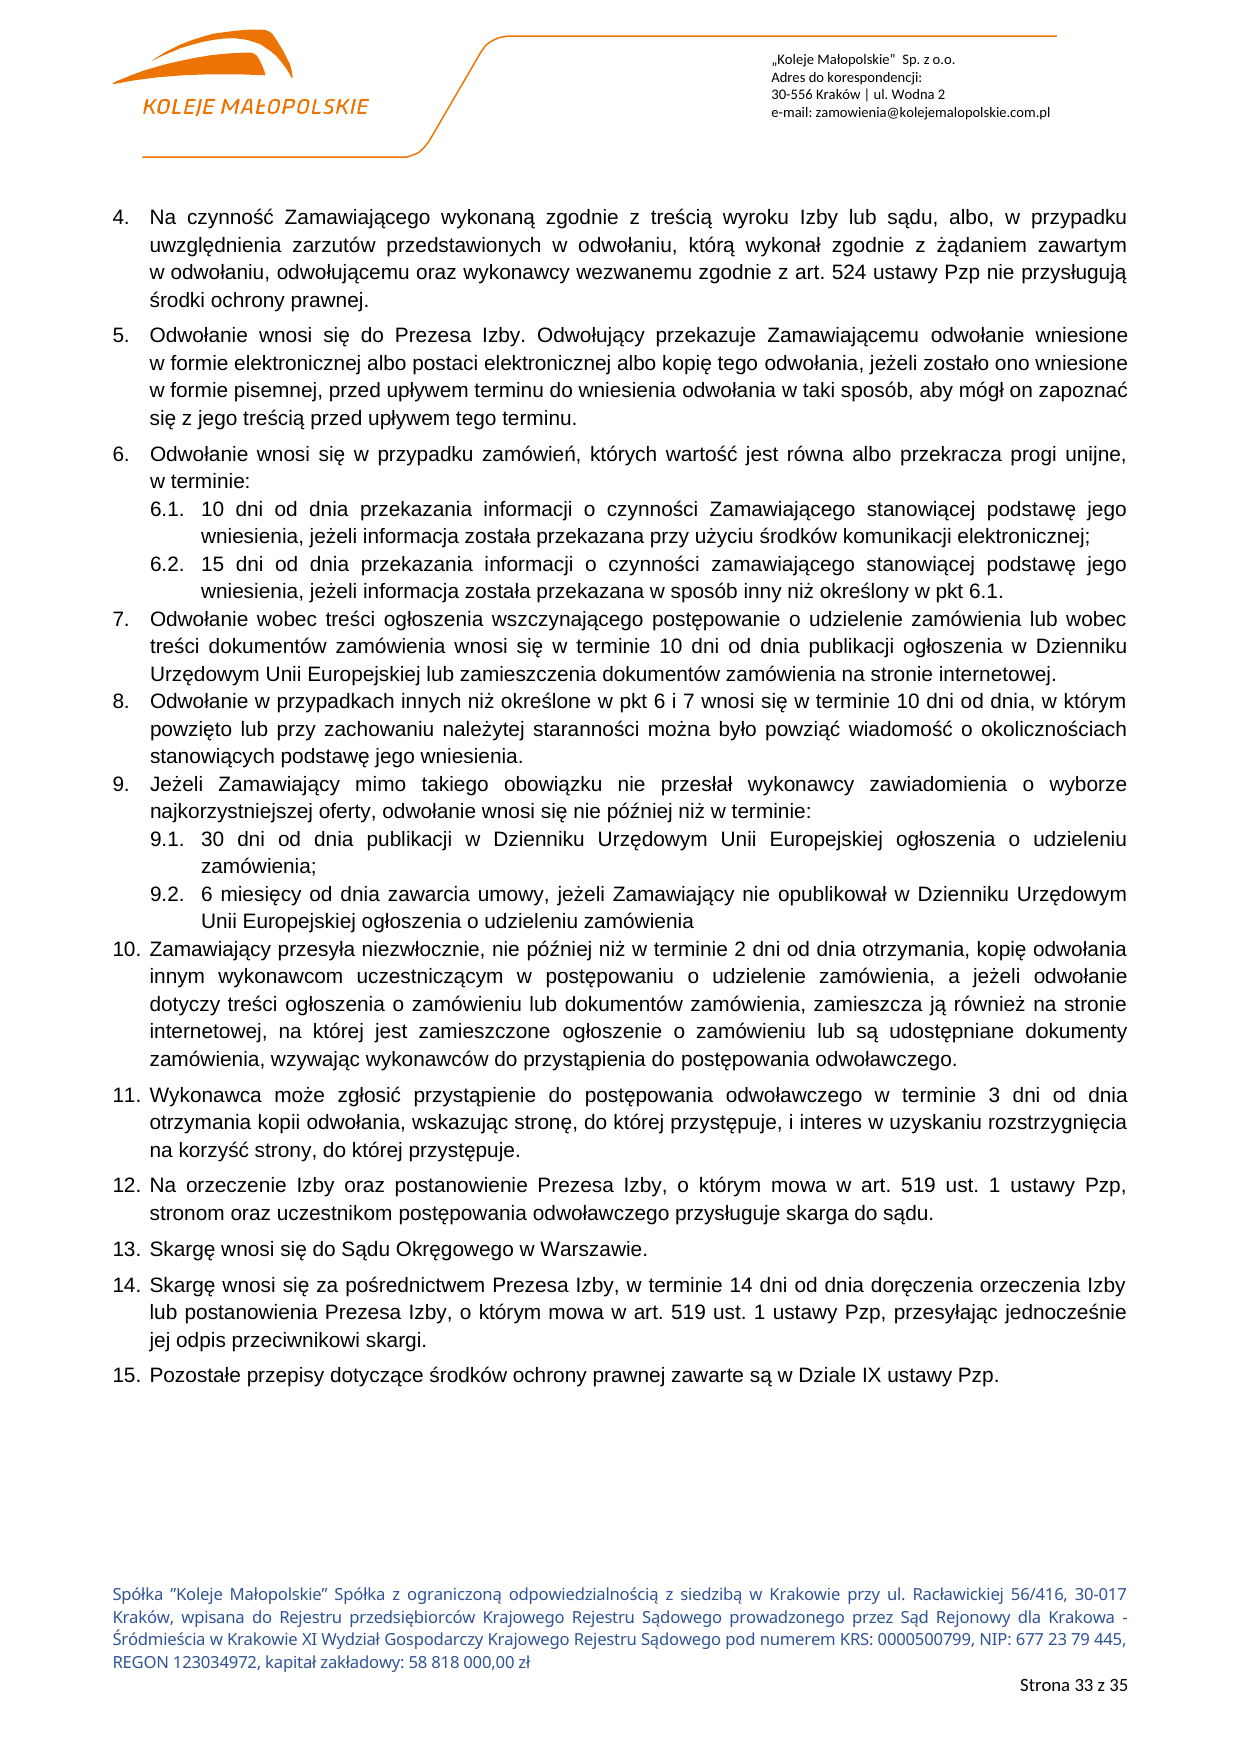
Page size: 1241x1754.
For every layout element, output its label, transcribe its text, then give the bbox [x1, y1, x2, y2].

list Wykonawca może zgłosić przystąpienie do postępowania odwoławczego w terminie 3 dni od dnia otrzymania kopii odwołania, wskazując stronę, do której przystępuje, i interes w uzyskaniu rozstrzygnięcia na korzyść strony, do której przystępuje. [112, 1082, 1128, 1161]
list Na orzeczenie Izby oraz postanowienie Prezesa Izby, o którym mowa w art. 519 ust. 1 ustawy Pzp, stronom oraz uczestnikom postępowania odwoławczego przysługuje skarga do sądu. [112, 1173, 1128, 1225]
list Odwołanie wnosi się do Prezesa Izby. Odwołujący przekazuje Zamawiającemu odwołanie wniesione w formie elektronicznej albo postaci elektronicznej albo kopię tego odwołania, jeżeli zostało ono wniesione w formie pisemnej, przed upływem terminu do wniesienia odwołania w taki sposób, aby mógł on zapoznać się z jego treścią przed upływem tego terminu. [112, 323, 1128, 430]
list Skargę wnosi się za pośrednictwem Prezesa Izby, w terminie 14 dni od dnia doręczenia orzeczenia Izby lub postanowienia Prezesa Izby, o którym mowa w art. 519 ust. 1 ustawy Pzp, przesyłając jednocześnie jej odpis przeciwnikowi skargi. [112, 1272, 1128, 1351]
list Odwołanie wobec treści ogłoszenia wszczynającego postępowanie o udzielenie zamówienia lub wobec treści dokumentów zamówienia wnosi się w terminie 10 dni od dnia publikacji ogłoszenia w Dzienniku Urzędowym Unii Europejskiej lub zamieszczenia dokumentów zamówienia na stronie internetowej. [112, 607, 1128, 686]
list Jeżeli Zamawiający mimo takiego obowiązku nie przesłał wykonawcy zawiadomienia o wyborze najkorzystniejszej oferty, odwołanie wnosi się nie później niż w terminie: [112, 772, 1128, 823]
list 6 miesięcy od dnia zawarcia umowy, jeżeli Zamawiający nie opublikował w Dzienniku Urzędowym Unii Europejskiej ogłoszenia o udzieleniu zamówienia [150, 882, 1128, 933]
list 30 dni od dnia publikacji w Dzienniku Urzędowym Unii Europejskiej ogłoszenia o udzieleniu zamówienia; [150, 827, 1128, 878]
list Odwołanie wnosi się w przypadku zamówień, których wartość jest równa albo przekracza progi unijne, w terminie: [112, 442, 1128, 493]
list 10 dni od dnia przekazania informacji o czynności Zamawiającego stanowiącej podstawę jego wniesienia, jeżeli informacja została przekazana przy użyciu środków komunikacji elektronicznej; [150, 497, 1128, 548]
list Pozostałe przepisy dotyczące środków ochrony prawnej zawarte są w Dziale IX ustawy Pzp. [112, 1363, 1128, 1387]
list Zamawiający przesyła niezwłocznie, nie później niż w terminie 2 dni od dnia otrzymania, kopię odwołania innym wykonawcom uczestniczącym w postępowaniu o udzielenie zamówienia, a jeżeli odwołanie dotyczy treści ogłoszenia o zamówieniu lub dokumentów zamówienia, zamieszcza ją również na stronie internetowej, na której jest zamieszczone ogłoszenie o zamówieniu lub są udostępniane dokumenty zamówienia, wzywając wykonawców do przystąpienia do postępowania odwoławczego. [112, 937, 1128, 1071]
list 15 dni od dnia przekazania informacji o czynności zamawiającego stanowiącej podstawę jego wniesienia, jeżeli informacja została przekazana w sposób inny niż określony w pkt 6.1. [150, 552, 1128, 603]
list Na czynność Zamawiającego wykonaną zgodnie z treścią wyroku Izby lub sądu, albo, w przypadku uwzględnienia zarzutów przedstawionych w odwołaniu, którą wykonał zgodnie z żądaniem zawartym w odwołaniu, odwołującemu oraz wykonawcy wezwanemu zgodnie z art. 524 ustawy Pzp nie przysługują środki ochrony prawnej. [112, 205, 1128, 311]
list Odwołanie w przypadkach innych niż określone w pkt 6 i 7 wnosi się w terminie 10 dni od dnia, w którym powzięto lub przy zachowaniu należytej staranności można było powziąć wiadomość o okolicznościach stanowiących podstawę jego wniesienia. [112, 689, 1128, 768]
list Skargę wnosi się do Sądu Okręgowego w Warszawie. [112, 1237, 1128, 1261]
